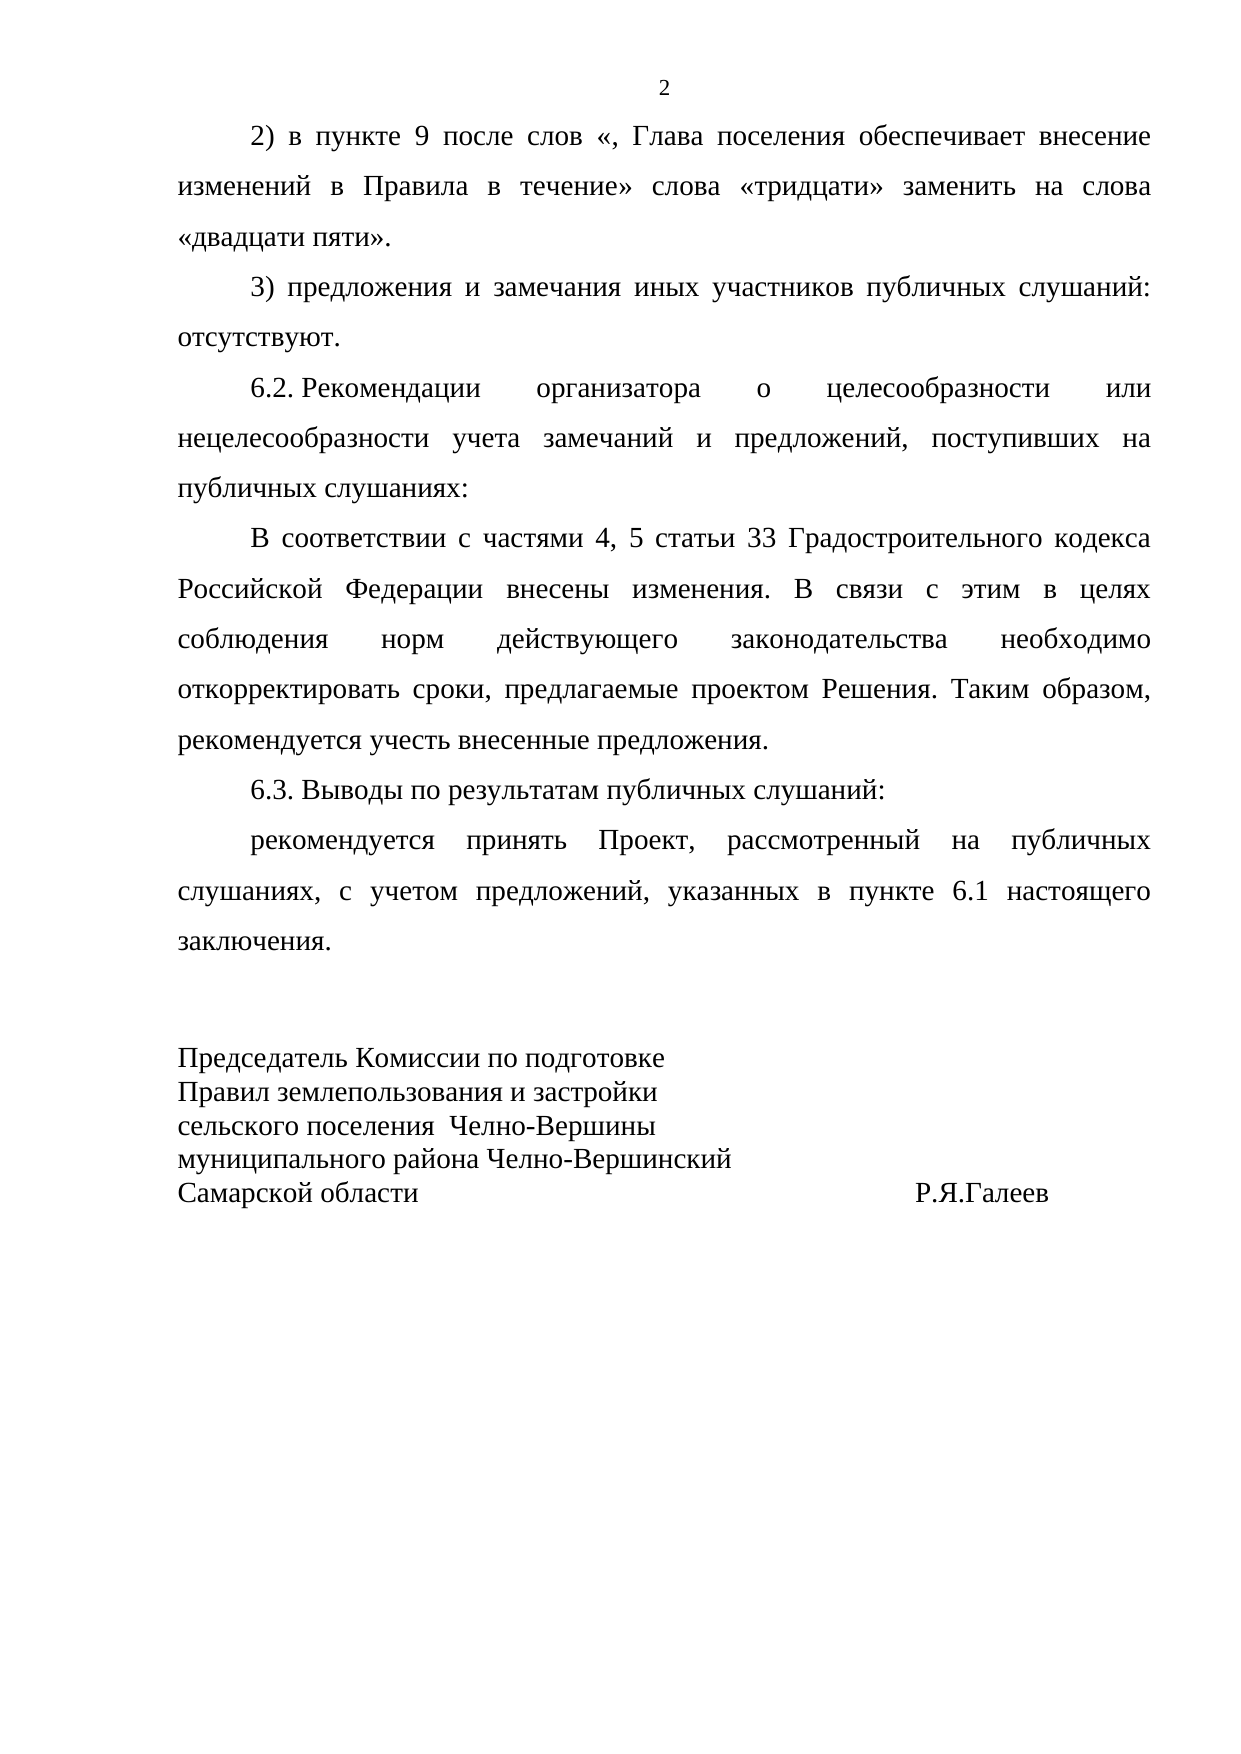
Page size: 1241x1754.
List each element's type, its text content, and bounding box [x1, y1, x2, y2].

text Самарской области Р.Я.Галеев [177, 1175, 1152, 1208]
text Председатель Комиссии по подготовке [177, 1041, 1152, 1074]
text 6.3. Выводы по результатам публичных слушаний: [177, 772, 1152, 806]
text сельского поселения Челно-Вершины [177, 1108, 1152, 1141]
text 3) предложения и замечания иных участников публичных слушаний: отсутствуют. [177, 269, 1152, 353]
text 2) в пункте 9 после слов «, Глава поселения обеспечивает внесение изменений в Правила в течение» слова «тридцати» заменить на слова «двадцати пяти». [177, 118, 1152, 252]
text 6.2. Рекомендации организатора о целесообразности или нецелесообразности учета замечаний и предложений, поступивших на публичных слушаниях: [177, 370, 1152, 504]
text Правил землепользования и застройки [177, 1074, 1152, 1108]
text рекомендуется принять Проект, рассмотренный на публичных слушаниях, с учетом предложений, указанных в пункте 6.1 настоящего заключения. [177, 822, 1152, 957]
text В соответствии с частями 4, 5 статьи 33 Градостроительного кодекса Российской Федерации внесены изменения. В связи с этим в целях соблюдения норм действующего законодательства необходимо откорректировать сроки, предлагаемые проектом Решения. Таким образом, рекомендуется учесть внесенные предложения. [177, 521, 1152, 755]
text муниципального района Челно-Вершинский [177, 1141, 1152, 1175]
